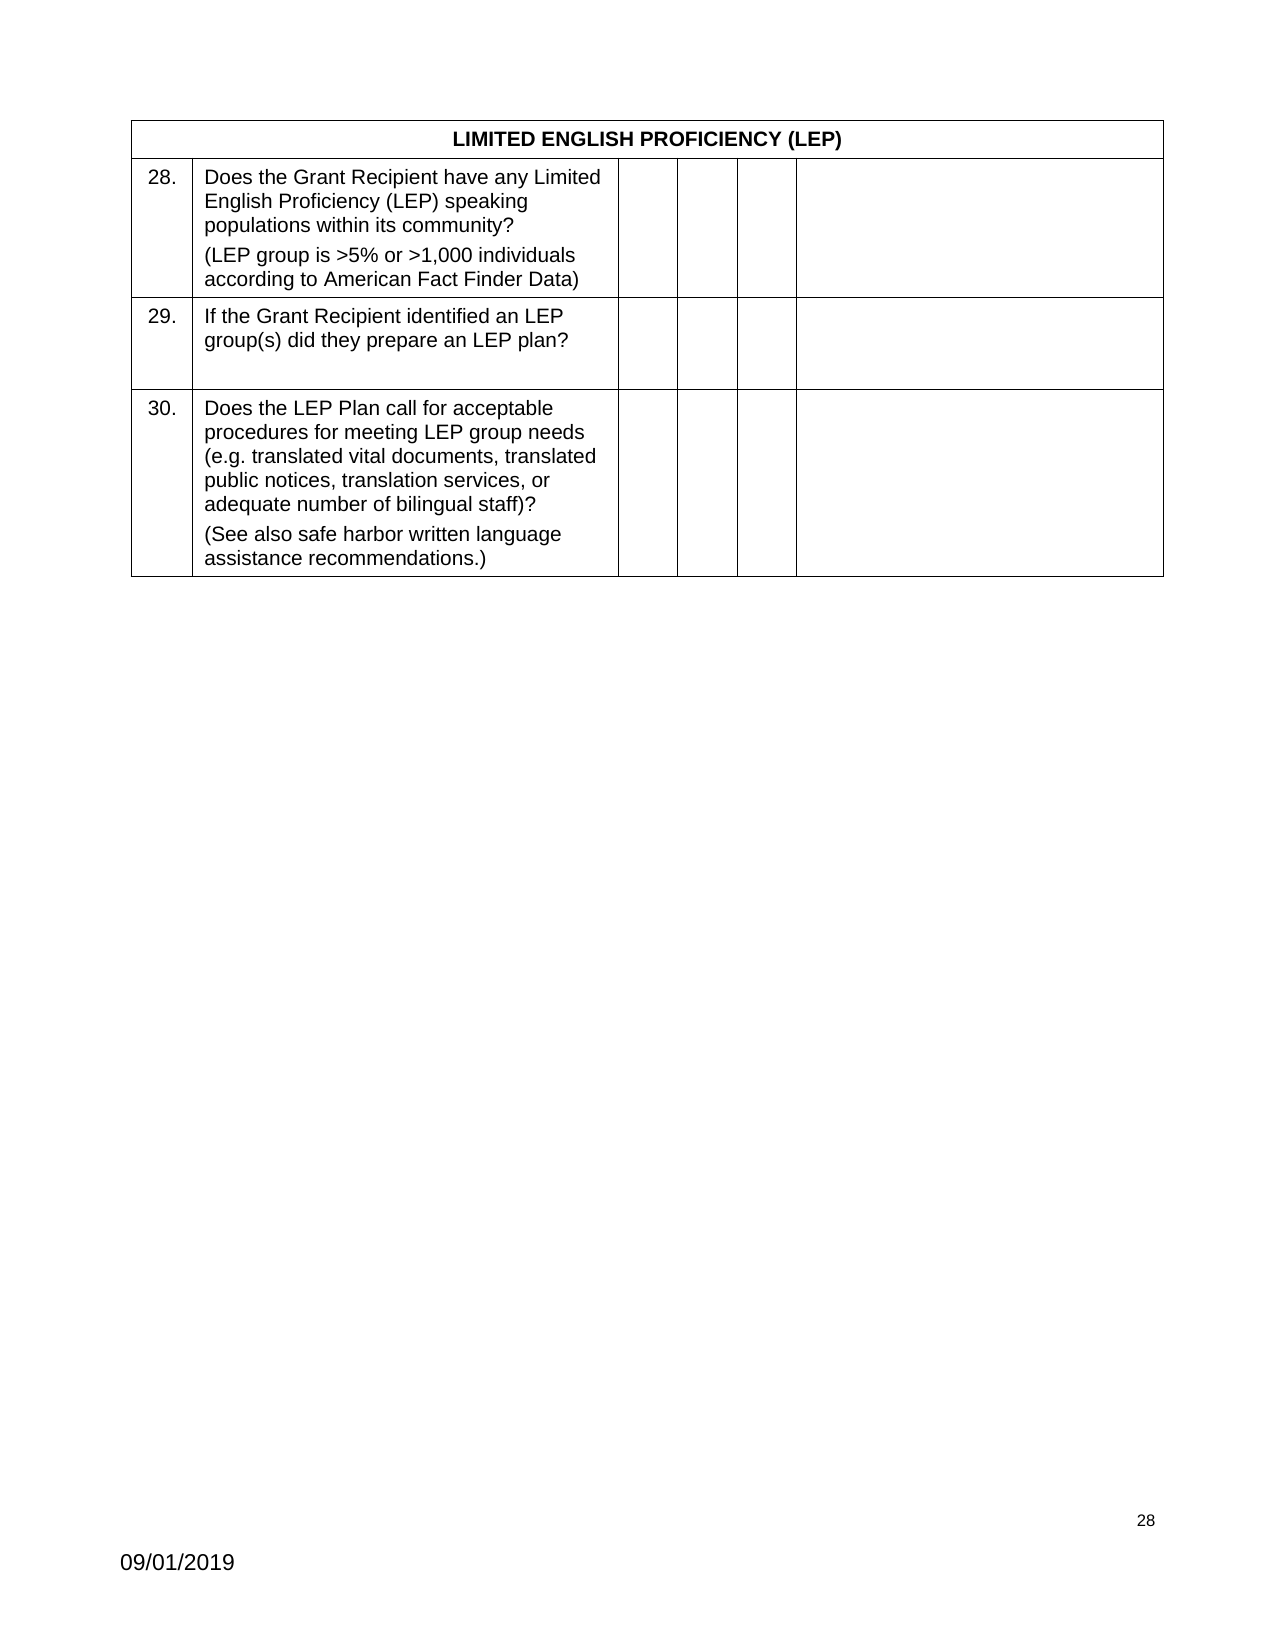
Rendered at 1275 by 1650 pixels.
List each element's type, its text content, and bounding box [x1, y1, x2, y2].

table_cell [738, 159, 796, 297]
table_cell [619, 390, 677, 576]
table_cell [678, 159, 737, 297]
table_cell If the Grant Recipient identified an LEP group(s) did they prepare an LEP plan? [193, 298, 618, 389]
table_cell [619, 298, 677, 389]
table_cell [797, 390, 1163, 576]
table_cell [619, 159, 677, 297]
table_cell 28. [132, 159, 192, 297]
table_cell [678, 390, 737, 576]
table_cell 30. [132, 390, 192, 576]
table_cell [738, 298, 796, 389]
table_cell [738, 390, 796, 576]
table_cell 29. [132, 298, 192, 389]
table_cell [797, 298, 1163, 389]
table_cell Does the LEP Plan call for acceptable procedures for meeting LEP group needs (e.g. translated vital documents, translated public notices, translation services, or adequate number of bilingual staff)? (See also safe harbor written language assistance recommendations.) [193, 390, 618, 576]
table_cell [797, 159, 1163, 297]
table_cell Does the Grant Recipient have any Limited English Proficiency (LEP) speaking populations within its community? (LEP group is >5% or >1,000 individuals according to American Fact Finder Data) [193, 159, 618, 297]
table_cell [678, 298, 737, 389]
table_header LIMITED ENGLISH PROFICIENCY (LEP) [132, 121, 1163, 157]
